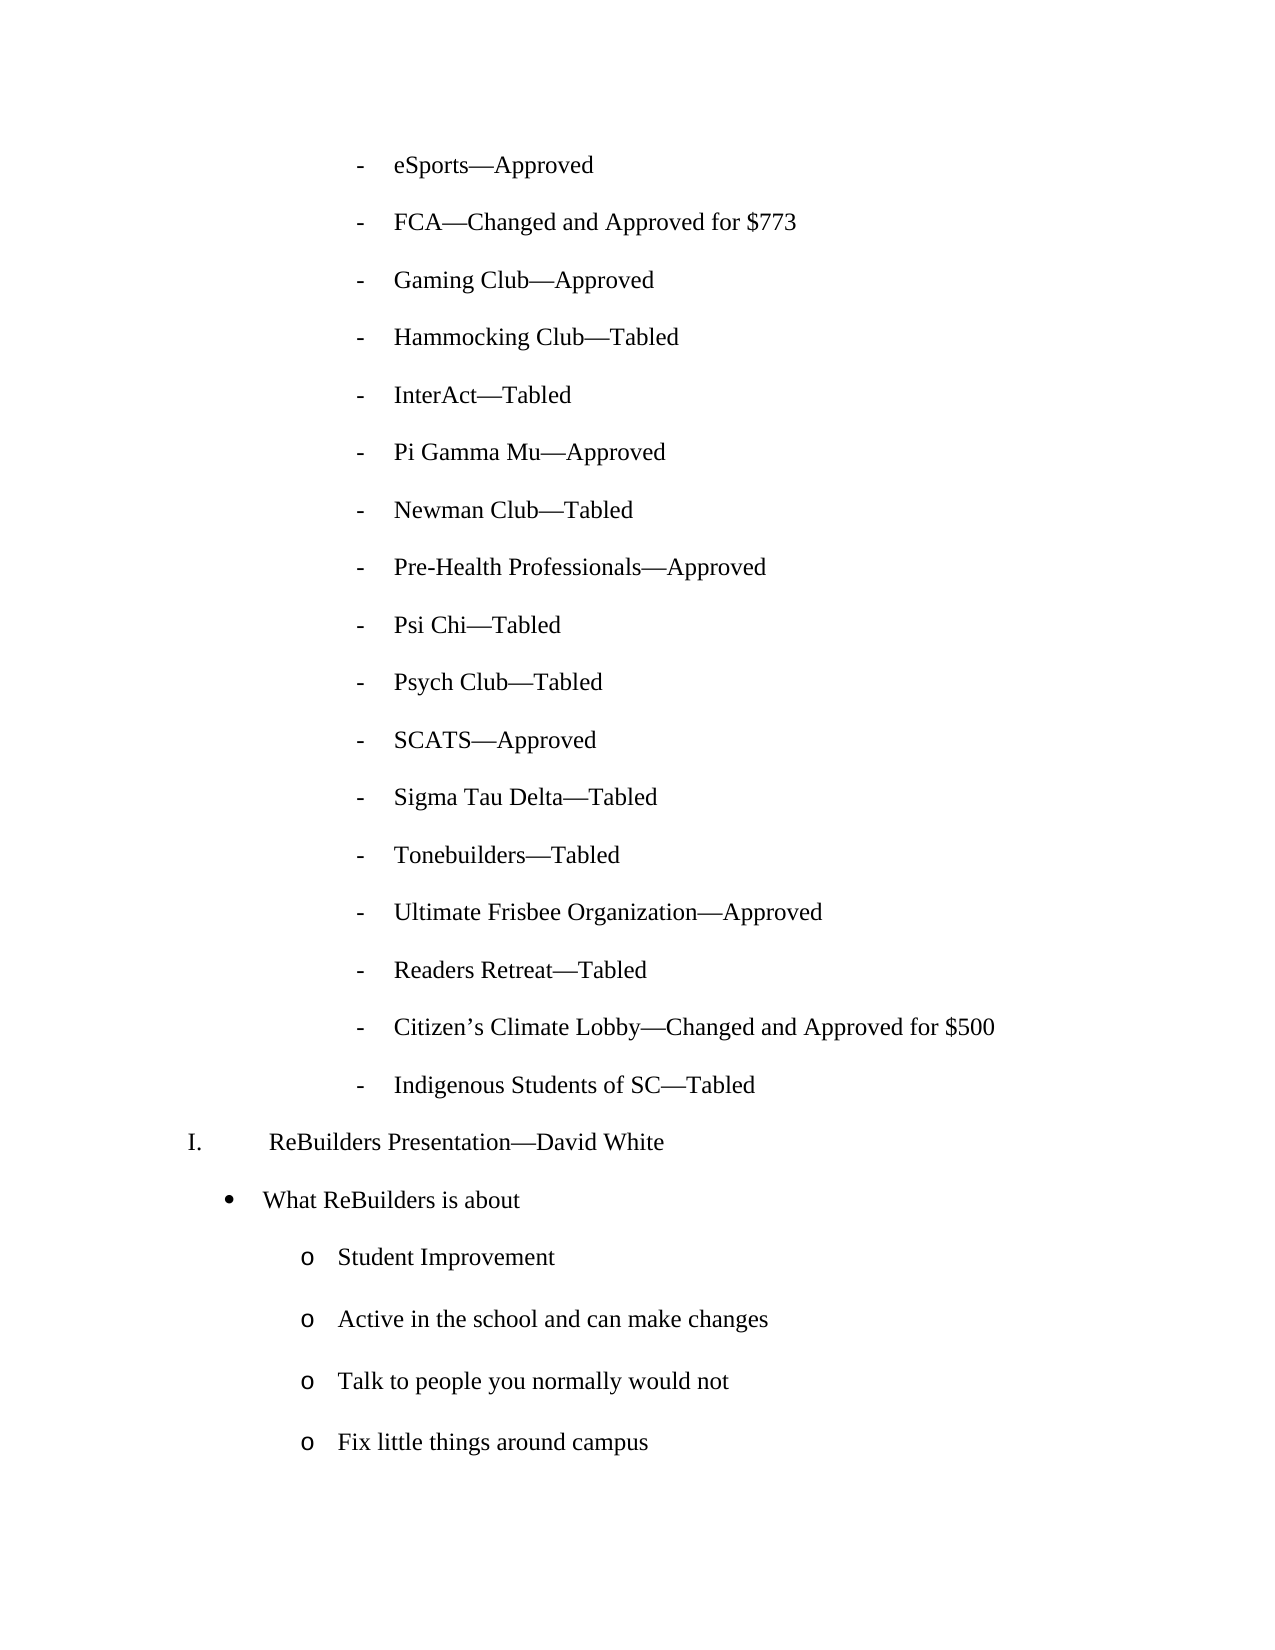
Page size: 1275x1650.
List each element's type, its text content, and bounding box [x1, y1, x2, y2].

list Student Improvement [300, 1242, 1125, 1273]
list Talk to people you normally would not [300, 1366, 1125, 1397]
list FCA—Changed and Approved for $773 [356, 207, 1125, 236]
list Psi Chi—Tabled [356, 610, 1125, 639]
list Psych Club—Tabled [356, 667, 1125, 696]
list Gaming Club—Approved [356, 265, 1125, 294]
list Readers Retreat—Tabled [356, 955, 1125, 984]
list Indigenous Students of SC—Tabled [356, 1070, 1125, 1099]
list ReBuilders Presentation—David White [187, 1127, 1125, 1156]
list Tonebuilders—Tabled [356, 840, 1125, 869]
list What ReBuilders is about [225, 1185, 1125, 1214]
list Pre-Health Professionals—Approved [356, 552, 1125, 581]
list Hammocking Club—Tabled [356, 322, 1125, 351]
list Pi Gamma Mu—Approved [356, 437, 1125, 466]
list eSports—Approved [356, 150, 1125, 179]
list Active in the school and can make changes [300, 1304, 1125, 1335]
list InterAct—Tabled [356, 380, 1125, 409]
list Sigma Tau Delta—Tabled [356, 782, 1125, 811]
list SCATS—Approved [356, 725, 1125, 754]
list Newman Club—Tabled [356, 495, 1125, 524]
list Fix little things around campus [300, 1427, 1125, 1458]
list Ultimate Frisbee Organization—Approved [356, 897, 1125, 926]
list Citizen’s Climate Lobby—Changed and Approved for $500 [356, 1012, 1125, 1041]
